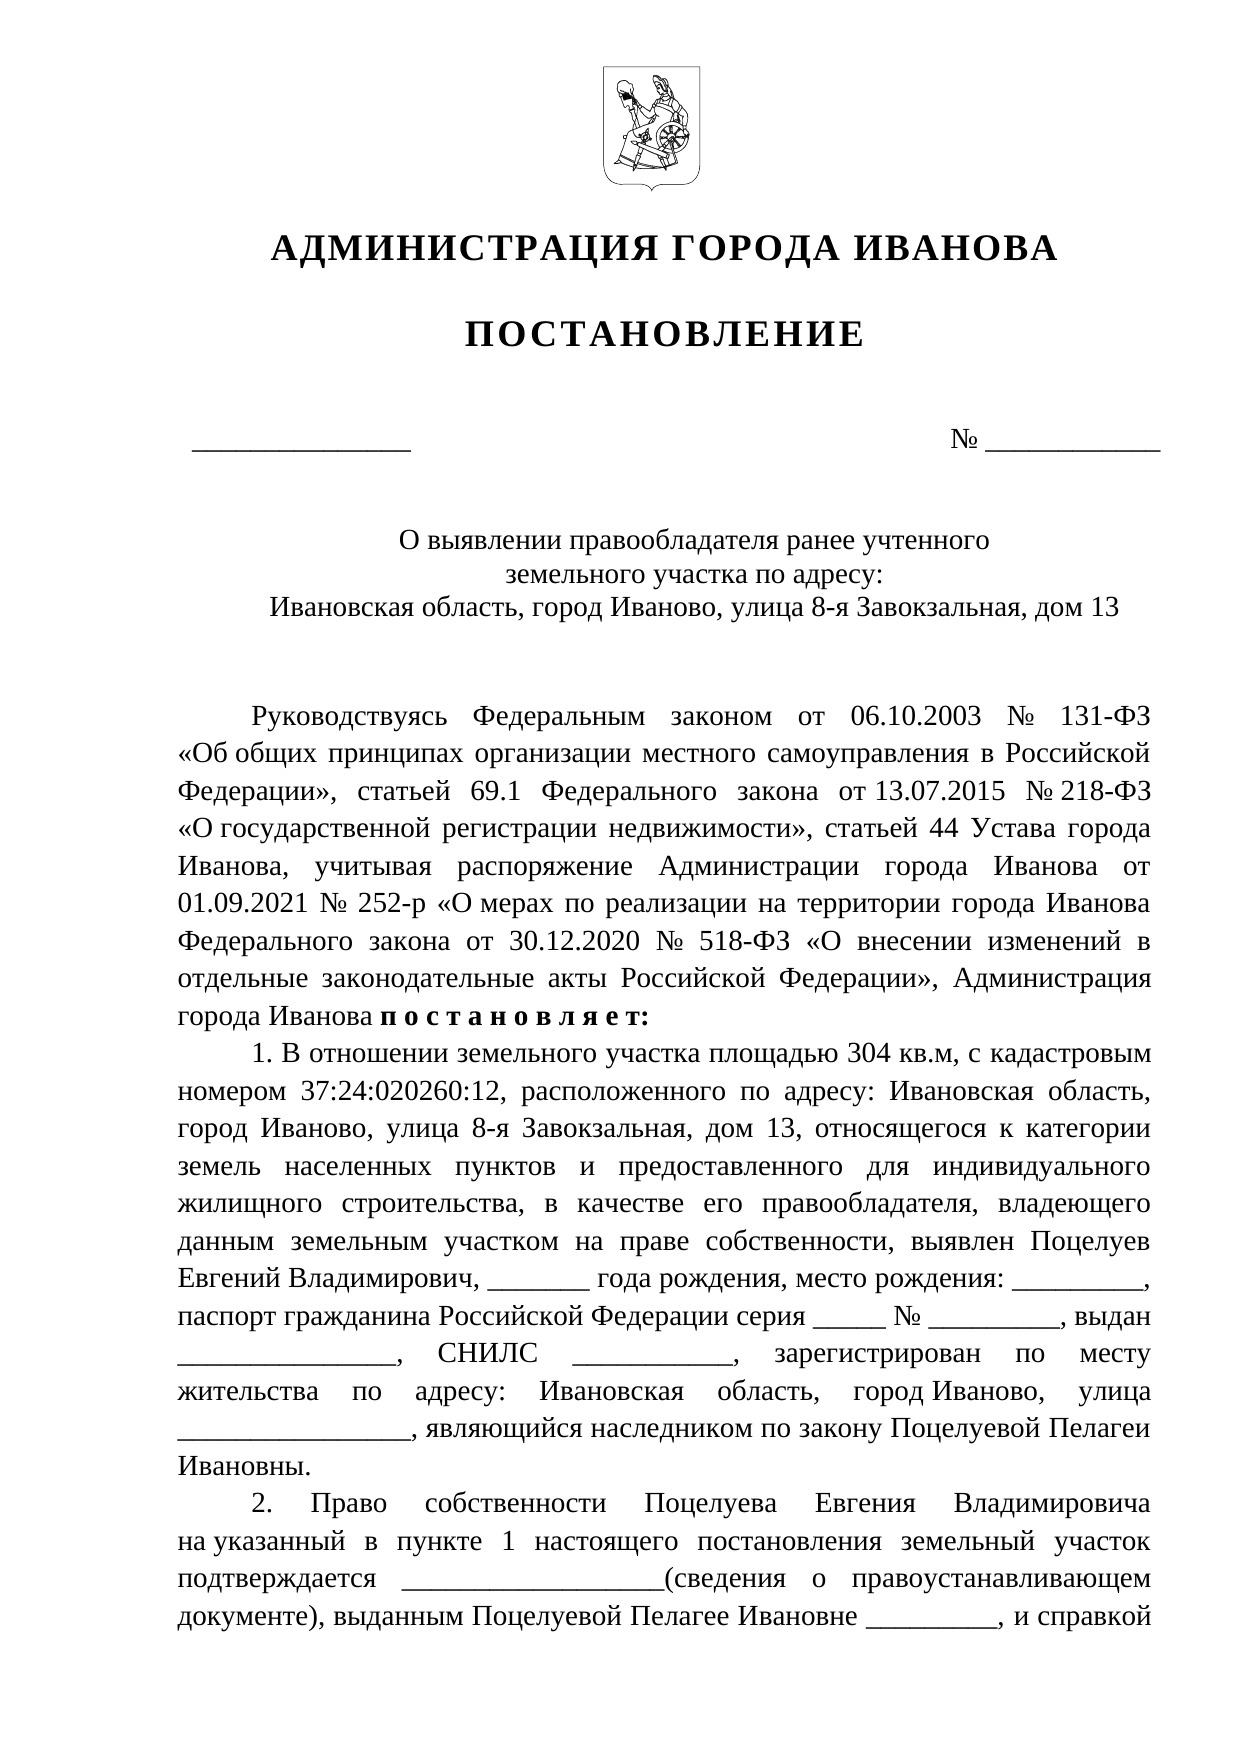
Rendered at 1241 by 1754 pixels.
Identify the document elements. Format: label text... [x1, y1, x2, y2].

table_header О выявлении правообладателя ранее учтенного земельного участка по адресу: Ивановская область, город Иваново, улица 8-я Завокзальная, дом 13 [166, 522, 1167, 623]
text ПОСТАНОВЛЕНИЕ [177, 311, 1152, 354]
table_header _______________ № ____________ [166, 422, 1167, 489]
text Руководствуясь Федеральным законом от 06.10.2003 № 131-ФЗ «Об общих принципах организации местного самоуправления в Российской Федерации», статьей 69.1 Федерального закона от 13.07.2015 № 218-ФЗ «О государственной регистрации недвижимости», статьей 44 Устава города Иванова, учитывая распоряжение Администрации города Иванова от 01.09.2021 № 252-р «О мерах по реализации на территории города Иванова Федерального закона от 30.12.2020 № 518-ФЗ «О внесении изменений в отдельные законодательные акты Российской Федерации», Администрация города Иванова п о с т а н о в л я е т: [177, 694, 1152, 1031]
text 1. В отношении земельного участка площадью 304 кв.м, с кадастровым номером 37:24:020260:12, расположенного по адресу: Ивановская область, город Иваново, улица 8-я Завокзальная, дом 13, относящегося к категории земель населенных пунктов и предоставленного для индивидуального жилищного строительства, в качестве его правообладателя, владеющего данным земельным участком на праве собственности, выявлен Поцелуев Евгений Владимирович, _______ года рождения, место рождения: _________, паспорт гражданина Российской Федерации серия _____ № _________, выдан _______________, СНИЛС ___________, зарегистрирован по месту жительства по адресу: Ивановская область, город Иваново, улица ________________, являющийся наследником по закону Поцелуевой Пелагеи Ивановны. [177, 1031, 1152, 1481]
text АДМИНИСТРАЦИЯ ГОРОДА ИВАНОВА [177, 225, 1152, 268]
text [177, 1481, 1152, 1631]
